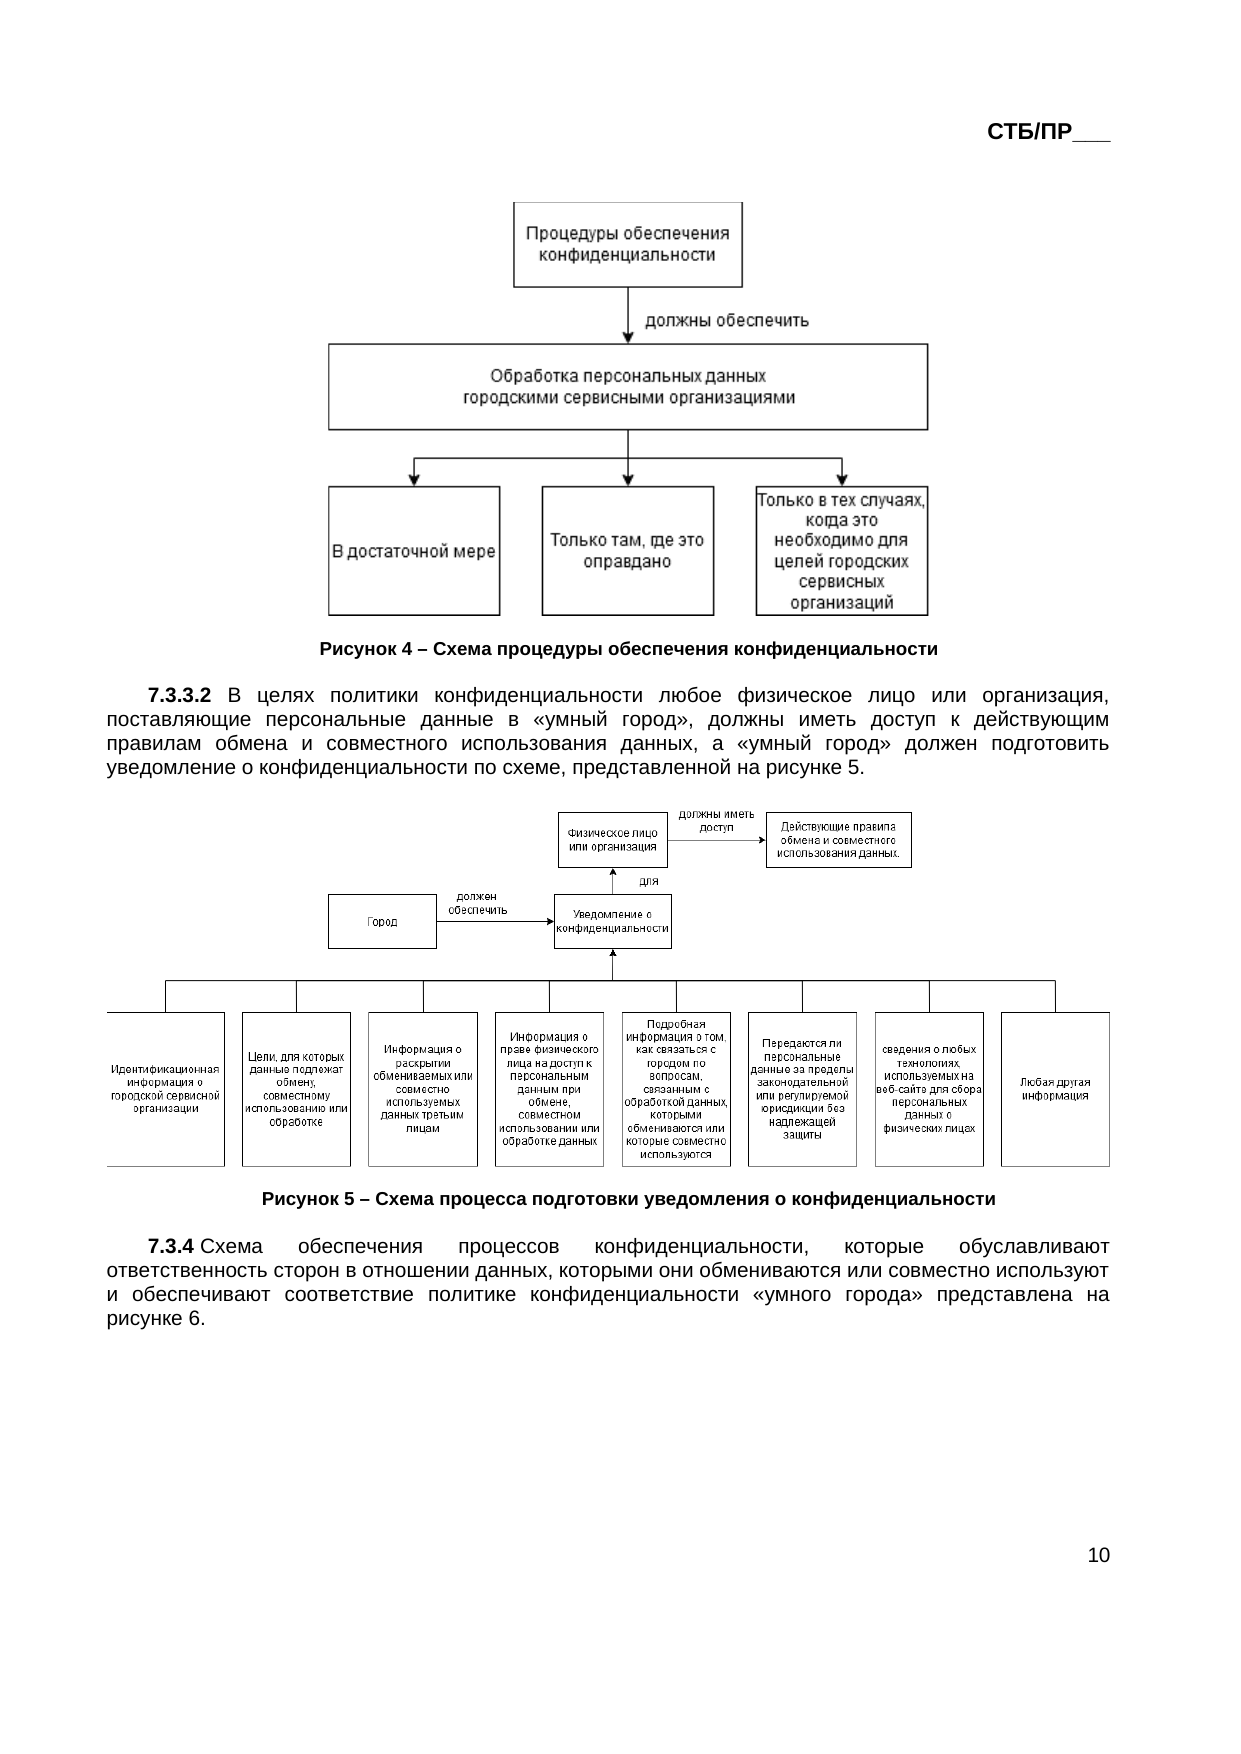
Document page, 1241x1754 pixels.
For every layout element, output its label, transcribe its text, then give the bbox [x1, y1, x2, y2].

text Рисунок 5 – Схема процесса подготовки уведомления о конфиденциальности [106, 1188, 1110, 1210]
text 7.3.4 Схема обеспечения процессов конфиденциальности, которые обуславливают ответственность сторон в отношении данных, которыми они обмениваются или совместно используют и обеспечивают соответствие политике конфиденциальности «умного города» представлена на рисунке 6. [106, 1234, 1110, 1329]
text 7.3.3.2 В целях политики конфиденциальности любое физическое лицо или организация, поставляющие персональные данные в «умный город», должны иметь доступ к действующим правилам обмена и совместного использования данных, а «умный город» должен подготовить уведомление о конфиденциальности по схеме, представленной на рисунке 5. [106, 683, 1110, 779]
picture [328, 202, 930, 616]
picture [107, 802, 1110, 1167]
text Рисунок 4 – Схема процедуры обеспечения конфиденциальности [106, 637, 1110, 659]
